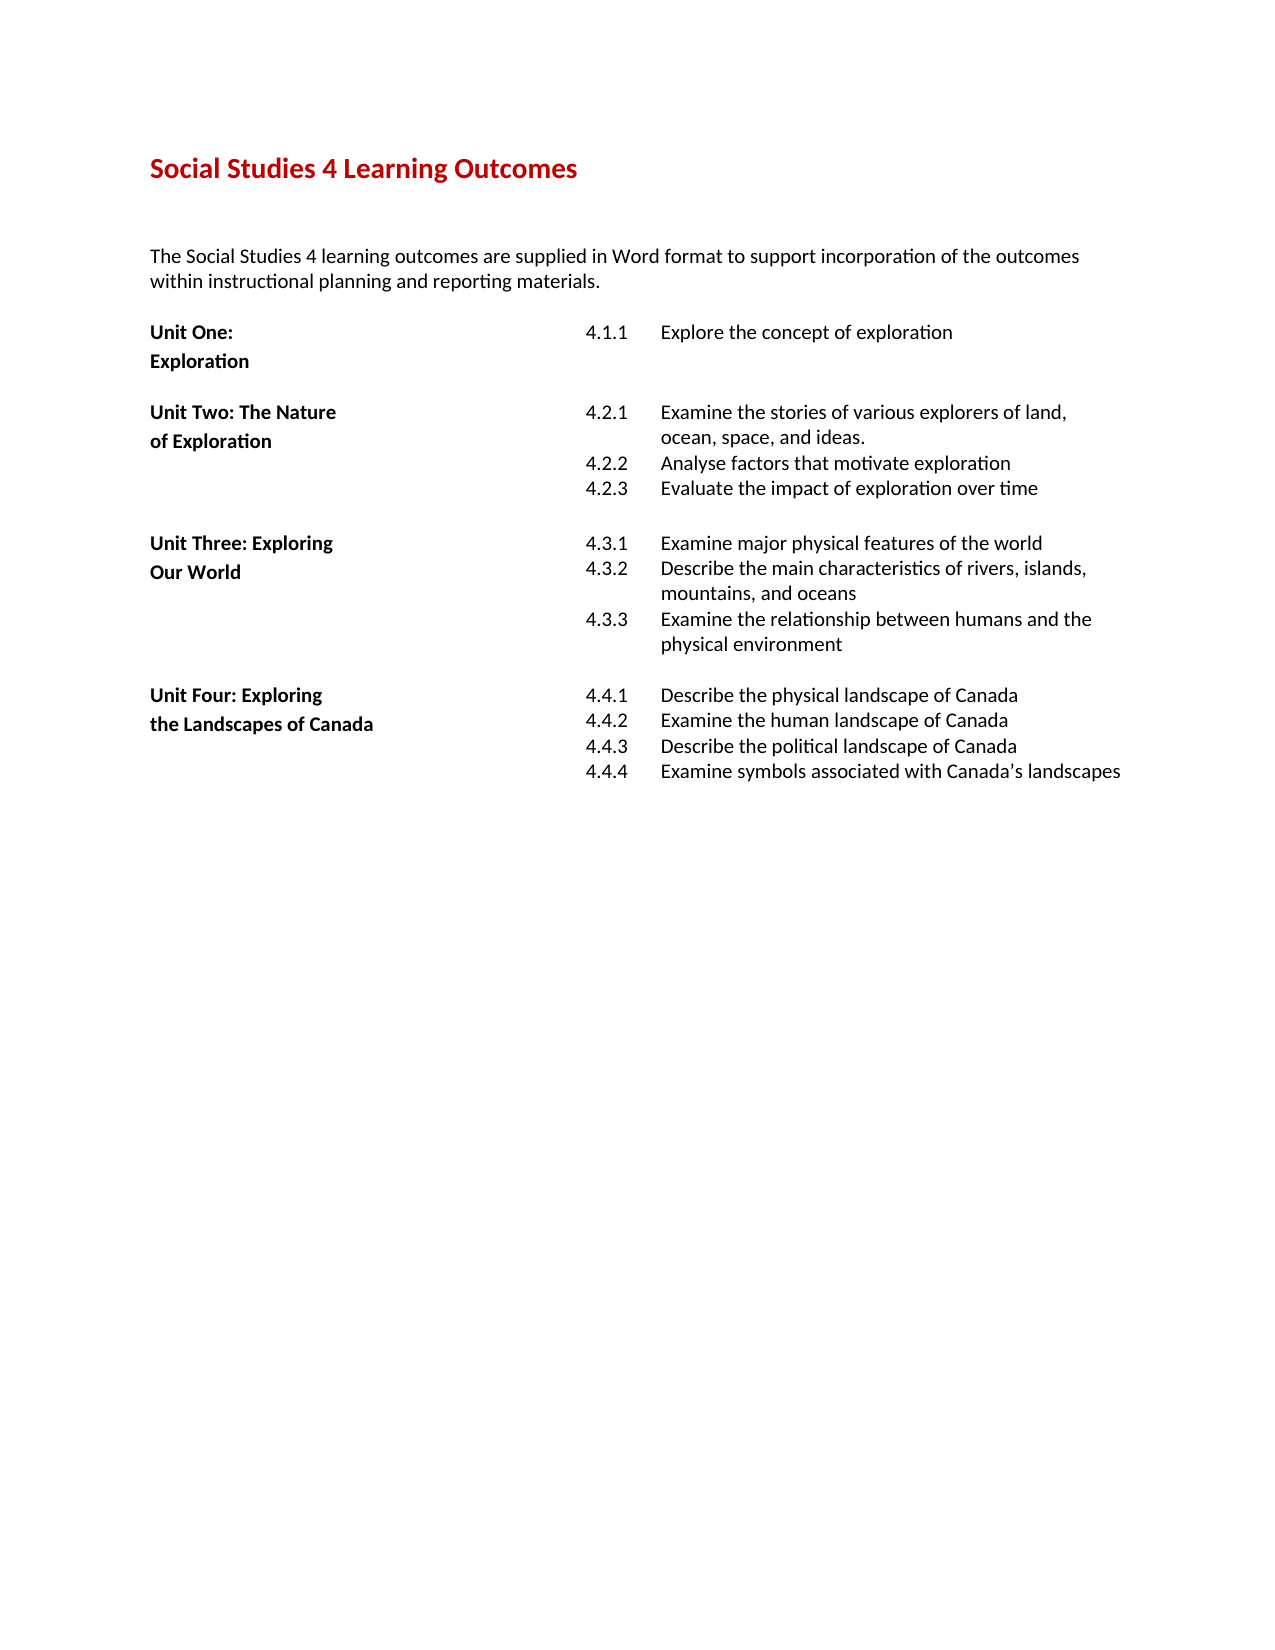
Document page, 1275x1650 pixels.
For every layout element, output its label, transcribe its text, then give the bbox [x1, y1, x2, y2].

table_cell Unit Two: The Nature of Exploration [139, 399, 473, 530]
table_cell 4.2.1 Examine the stories of various explorers of land, ocean, space, and ideas. 4.2.2 Analyse factors that motivate exploration 4.2.3 Evaluate the impact of exploration over time [473, 399, 1136, 530]
table_header Unit One: Exploration [139, 319, 473, 399]
table_cell Unit Three: Exploring Our World [139, 530, 473, 682]
table_cell 4.3.1 Examine major physical features of the world 4.3.2 Describe the main characteristics of rivers, islands, mountains, and oceans 4.3.3 Examine the relationship between humans and the physical environment [473, 530, 1136, 682]
table_header 4.1.1 Explore the concept of exploration [473, 319, 1136, 399]
text Social Studies 4 Learning Outcomes [150, 150, 1125, 186]
table_cell 4.4.1 Describe the physical landscape of Canada 4.4.2 Examine the human landscape of Canada 4.4.3 Describe the political landscape of Canada 4.4.4 Examine symbols associated with Canada’s landscapes [473, 682, 1136, 813]
text The Social Studies 4 learning outcomes are supplied in Word format to support incorporation of the outcomes within instructional planning and reporting materials. [150, 243, 1125, 294]
table_cell Unit Four: Exploring the Landscapes of Canada [139, 682, 473, 813]
